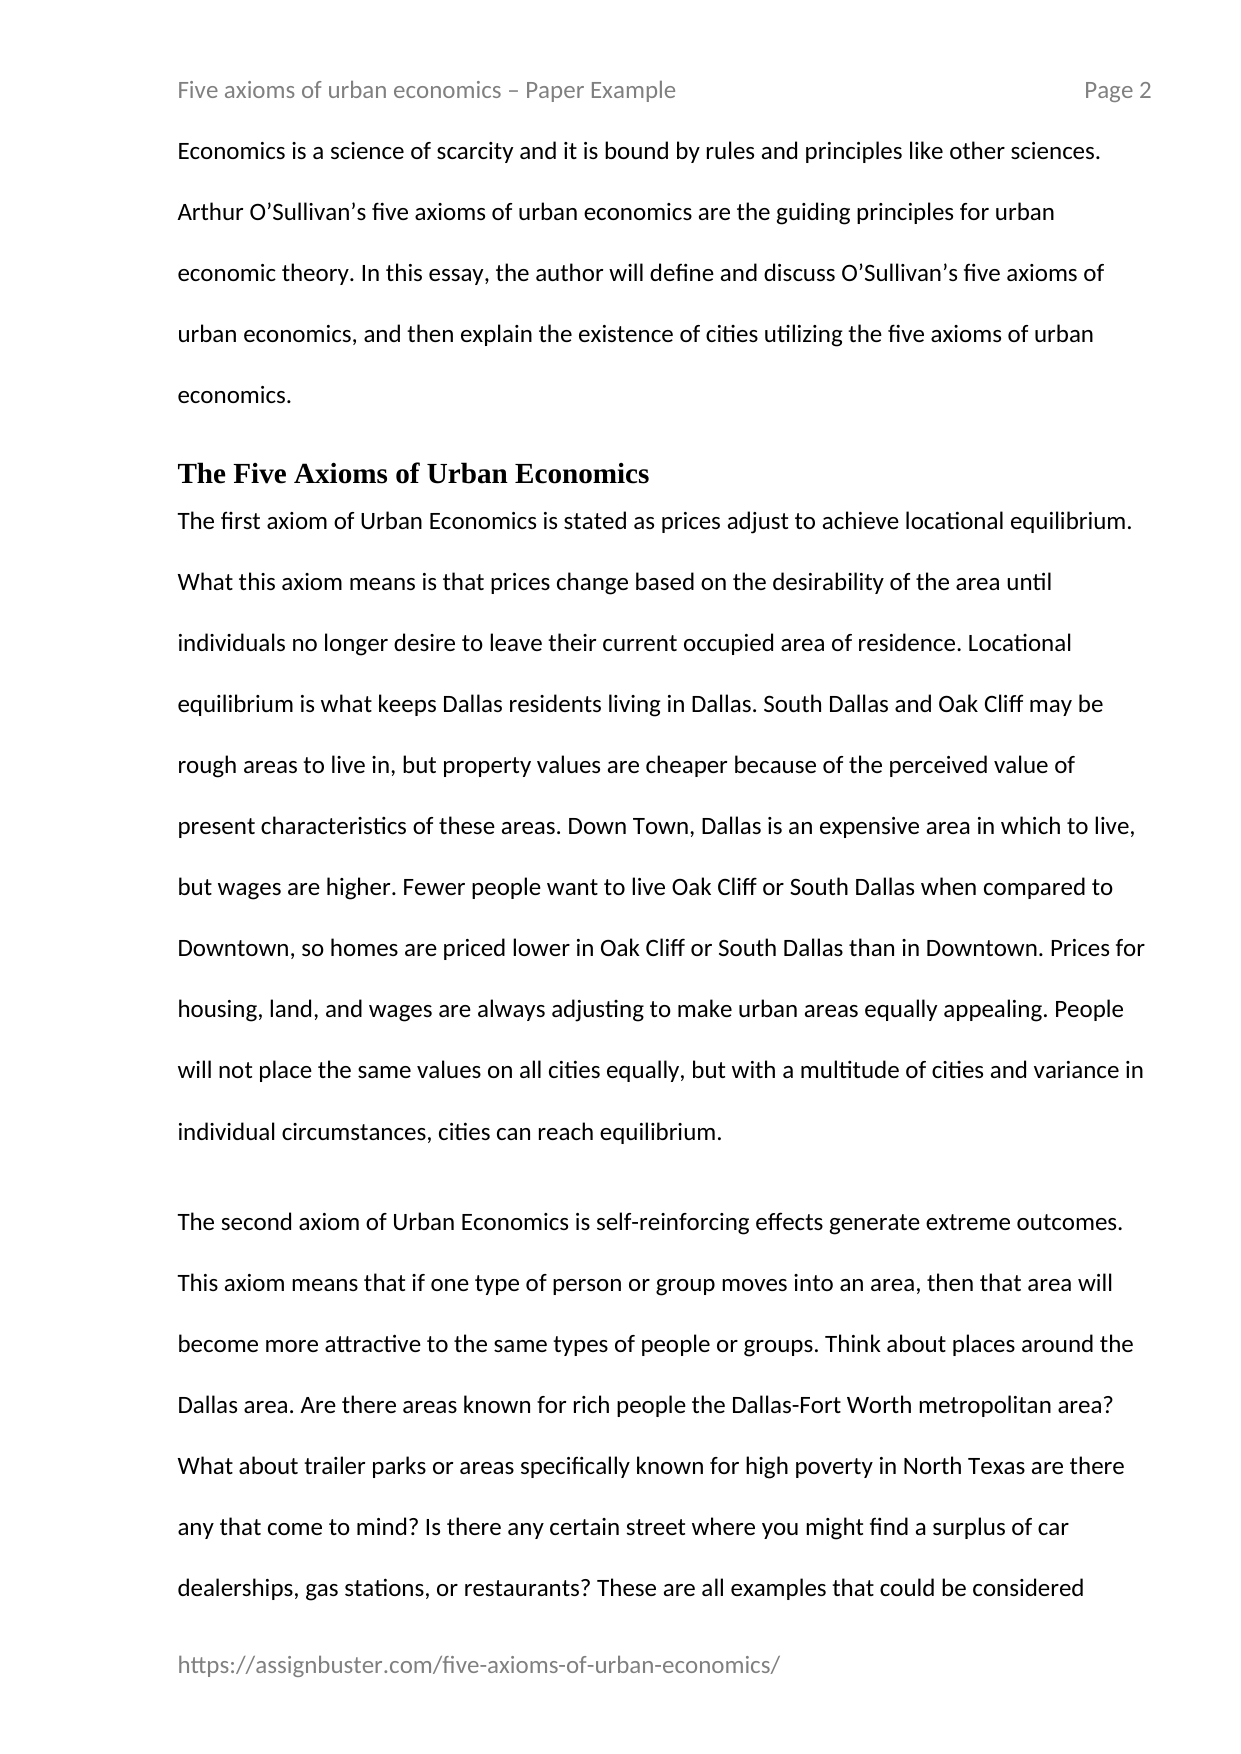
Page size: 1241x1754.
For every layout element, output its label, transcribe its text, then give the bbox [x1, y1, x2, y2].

text Economics is a science of scarcity and it is bound by rules and principles like other sciences. Arthur O’Sullivan’s five axioms of urban economics are the guiding principles for urban economic theory. In this essay, the author will define and discuss O’Sullivan’s five axioms of urban economics, and then explain the existence of cities utilizing the five axioms of urban economics. [177, 135, 1152, 409]
subtitle The Five Axioms of Urban Economics [177, 457, 1152, 490]
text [177, 1206, 1152, 1603]
text The first axiom of Urban Economics is stated as prices adjust to achieve locational equilibrium. What this axiom means is that prices change based on the desirability of the area until individuals no longer desire to leave their current occupied area of residence. Locational equilibrium is what keeps Dallas residents living in Dallas. South Dallas and Oak Cliff may be rough areas to live in, but property values are cheaper because of the perceived value of present characteristics of these areas. Down Town, Dallas is an expensive area in which to live, but wages are higher. Fewer people want to live Oak Cliff or South Dallas when compared to Downtown, so homes are priced lower in Oak Cliff or South Dallas than in Downtown. Prices for housing, land, and wages are always adjusting to make urban areas equally appealing. People will not place the same values on all cities equally, but with a multitude of cities and variance in individual circumstances, cities can reach equilibrium. [177, 505, 1152, 1146]
